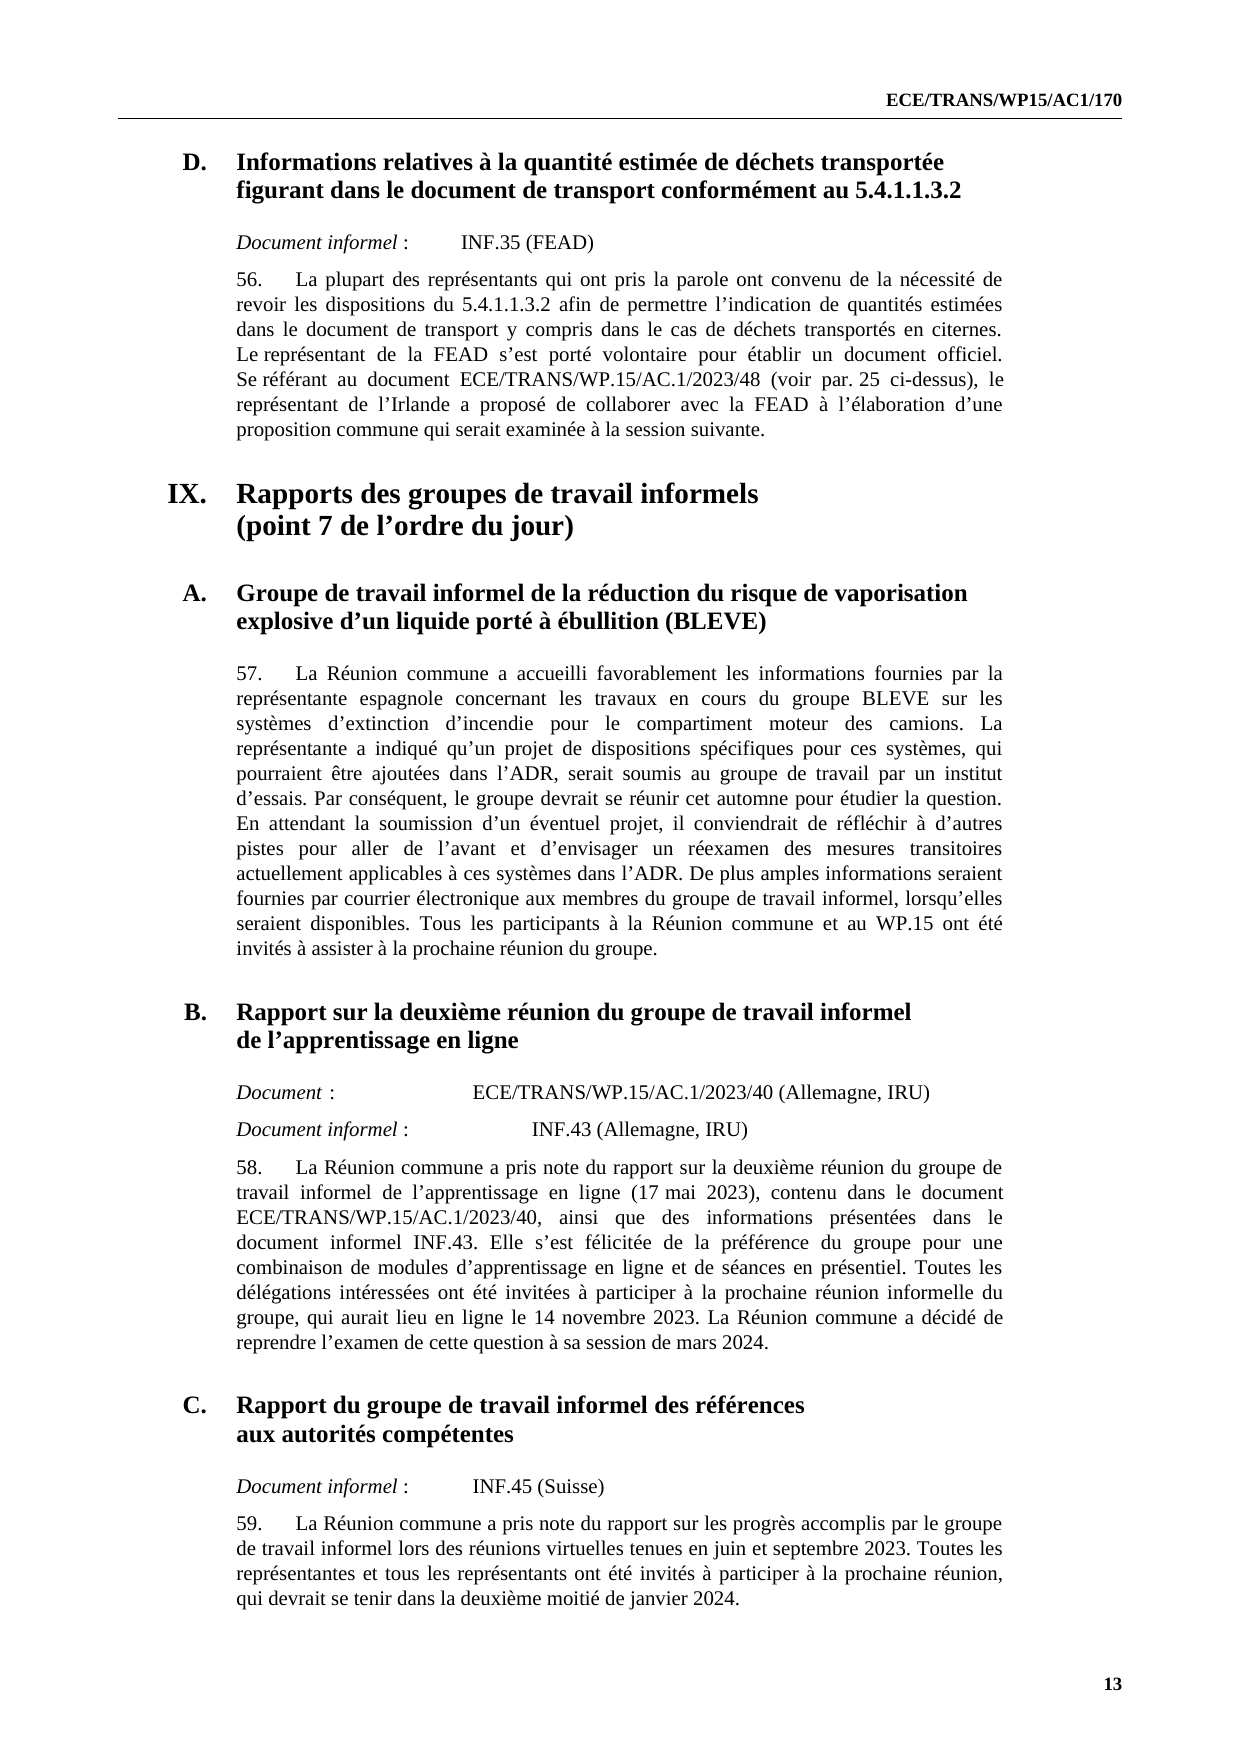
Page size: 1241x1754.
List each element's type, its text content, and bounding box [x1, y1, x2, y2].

text Document informel : INF.45 (Suisse) [236, 1473, 1004, 1498]
text Document informel : INF.43 (Allemagne, IRU) [236, 1116, 1004, 1141]
text A. Groupe de travail informel de la réduction du risque de vaporisation explosive d’un liquide porté à ébullition (BLEVE) [118, 579, 1004, 635]
text 59. La Réunion commune a pris note du rapport sur les progrès accomplis par le groupe de travail informel lors des réunions virtuelles tenues en juin et septembre 2023. Toutes les représentantes et tous les représentants ont été invités à participer à la prochaine réunion, qui devrait se tenir dans la deuxième moitié de janvier 2024. [236, 1510, 1004, 1610]
text IX. Rapports des groupes de travail informels (point 7 de l’ordre du jour) [118, 479, 1004, 541]
text D. Informations relatives à la quantité estimée de déchets transportée figurant dans le document de transport conformément au 5.4.1.1.3.2 [118, 148, 1004, 204]
text Document : ECE/TRANS/WP.15/AC.1/2023/40 (Allemagne, IRU) [236, 1079, 1004, 1104]
text 58. La Réunion commune a pris note du rapport sur la deuxième réunion du groupe de travail informel de l’apprentissage en ligne (17 mai 2023), contenu dans le document ECE/TRANS/WP.15/AC.1/2023/40, ainsi que des informations présentées dans le document informel INF.43. Elle s’est félicitée de la préférence du groupe pour une combinaison de modules d’apprentissage en ligne et de séances en présentiel. Toutes les délégations intéressées ont été invitées à participer à la prochaine réunion informelle du groupe, qui aurait lieu en ligne le 14 novembre 2023. La Réunion commune a décidé de reprendre l’examen de cette question à sa session de mars 2024. [236, 1154, 1004, 1354]
text 56. La plupart des représentants qui ont pris la parole ont convenu de la nécessité de revoir les dispositions du 5.4.1.1.3.2 afin de permettre l’indication de quantités estimées dans le document de transport y compris dans le cas de déchets transportés en citernes. Le représentant de la FEAD s’est porté volontaire pour établir un document officiel. Se référant au document ECE/TRANS/WP.15/AC.1/2023/48 (voir par. 25 ci-dessus), le représentant de l’Irlande a proposé de collaborer avec la FEAD à l’élaboration d’une proposition commune qui serait examinée à la session suivante. [236, 266, 1004, 441]
text C. Rapport du groupe de travail informel des références aux autorités compétentes [118, 1391, 1004, 1448]
text Document informel : INF.35 (FEAD) [236, 229, 1004, 254]
text B. Rapport sur la deuxième réunion du groupe de travail informel de l’apprentissage en ligne [118, 998, 1004, 1054]
text 57. La Réunion commune a accueilli favorablement les informations fournies par la représentante espagnole concernant les travaux en cours du groupe BLEVE sur les systèmes d’extinction d’incendie pour le compartiment moteur des camions. La représentante a indiqué qu’un projet de dispositions spécifiques pour ces systèmes, qui pourraient être ajoutées dans l’ADR, serait soumis au groupe de travail par un institut d’essais. Par conséquent, le groupe devrait se réunir cet automne pour étudier la question. En attendant la soumission d’un éventuel projet, il conviendrait de réfléchir à d’autres pistes pour aller de l’avant et d’envisager un réexamen des mesures transitoires actuellement applicables à ces systèmes dans l’ADR. De plus amples informations seraient fournies par courrier électronique aux membres du groupe de travail informel, lorsqu’elles seraient disponibles. Tous les participants à la Réunion commune et au WP.15 ont été invités à assister à la prochaine réunion du groupe. [236, 660, 1004, 960]
